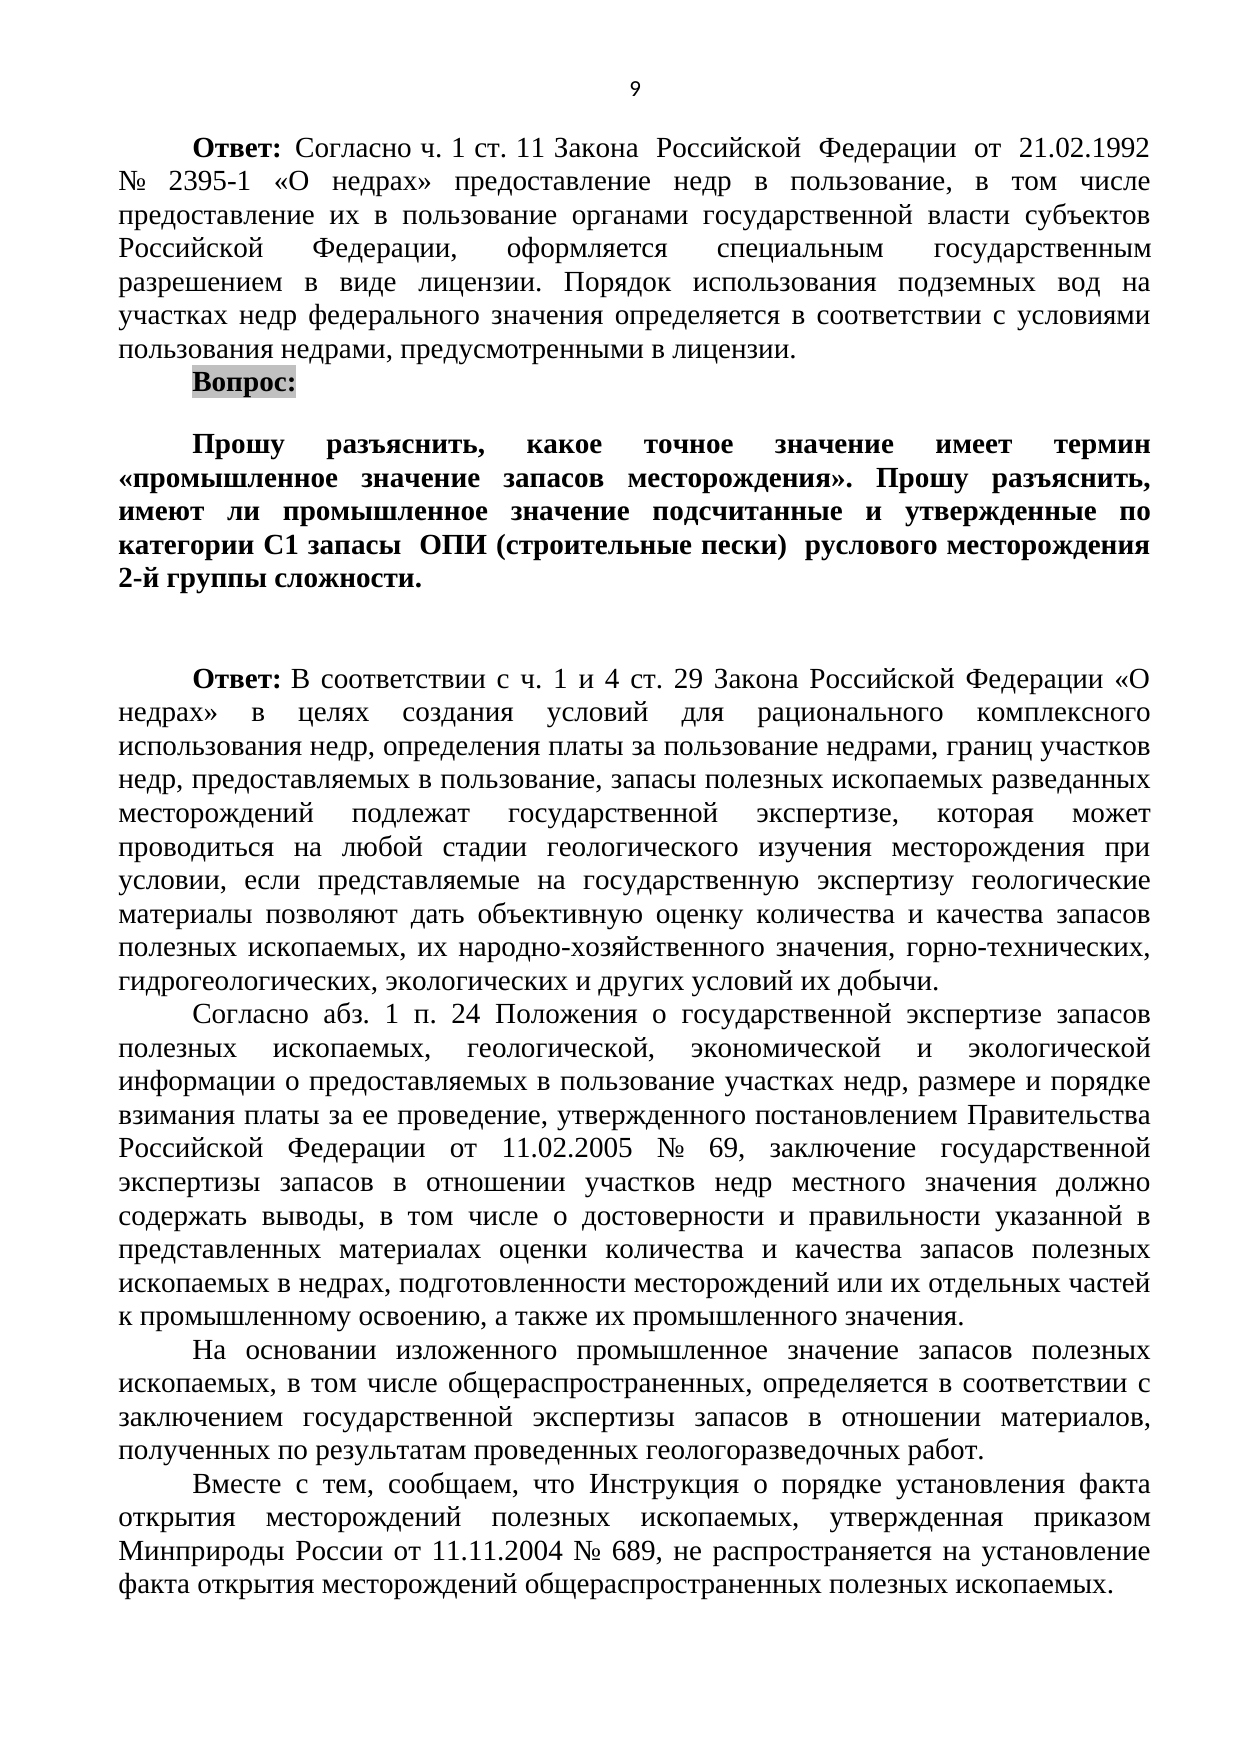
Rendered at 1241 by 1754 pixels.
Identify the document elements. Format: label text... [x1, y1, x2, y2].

text Ответ: Согласно ч. 1 ст. 11 Закона Российской Федерации от 21.02.1992 № 2395-1 «О недрах» предоставление недр в пользование, в том числе предоставление их в пользование органами государственной власти субъектов Российской Федерации, оформляется специальным государственным разрешением в виде лицензии. Порядок использования подземных вод на участках недр федерального значения определяется в соответствии с условиями пользования недрами, предусмотренными в лицензии. [118, 130, 1152, 364]
text Вопрос: [118, 364, 1152, 398]
text Вместе с тем, сообщаем, что Инструкция о порядке установления факта открытия месторождений полезных ископаемых, утвержденная приказом Минприроды России от 11.11.2004 № 689, не распространяется на установление факта открытия месторождений общераспространенных полезных ископаемых. [118, 1466, 1152, 1600]
text Ответ: В соответствии с ч. 1 и 4 ст. 29 Закона Российской Федерации «О недрах» в целях создания условий для рационального комплексного использования недр, определения платы за пользование недрами, границ участков недр, предоставляемых в пользование, запасы полезных ископаемых разведанных месторождений подлежат государственной экспертизе, которая может проводиться на любой стадии геологического изучения месторождения при условии, если представляемые на государственную экспертизу геологические материалы позволяют дать объективную оценку количества и качества запасов полезных ископаемых, их народно-хозяйственного значения, горно-технических, гидрогеологических, экологических и других условий их добычи. [118, 661, 1152, 996]
text Прошу разъяснить, какое точное значение имеет термин «промышленное значение запасов месторождения». Прошу разъяснить, имеют ли промышленное значение подсчитанные и утвержденные по категории С1 запасы ОПИ (строительные пески) руслового месторождения 2-й группы сложности. [118, 426, 1152, 594]
text На основании изложенного промышленное значение запасов полезных ископаемых, в том числе общераспространенных, определяется в соответствии с заключением государственной экспертизы запасов в отношении материалов, полученных по результатам проведенных геологоразведочных работ. [118, 1332, 1152, 1466]
text Согласно абз. 1 п. 24 Положения о государственной экспертизе запасов полезных ископаемых, геологической, экономической и экологической информации о предоставляемых в пользование участках недр, размере и порядке взимания платы за ее проведение, утвержденного постановлением Правительства Российской Федерации от 11.02.2005 № 69, заключение государственной экспертизы запасов в отношении участков недр местного значения должно содержать выводы, в том числе о достоверности и правильности указанной в представленных материалах оценки количества и качества запасов полезных ископаемых в недрах, подготовленности месторождений или их отдельных частей к промышленному освоению, а также их промышленного значения. [118, 996, 1152, 1332]
